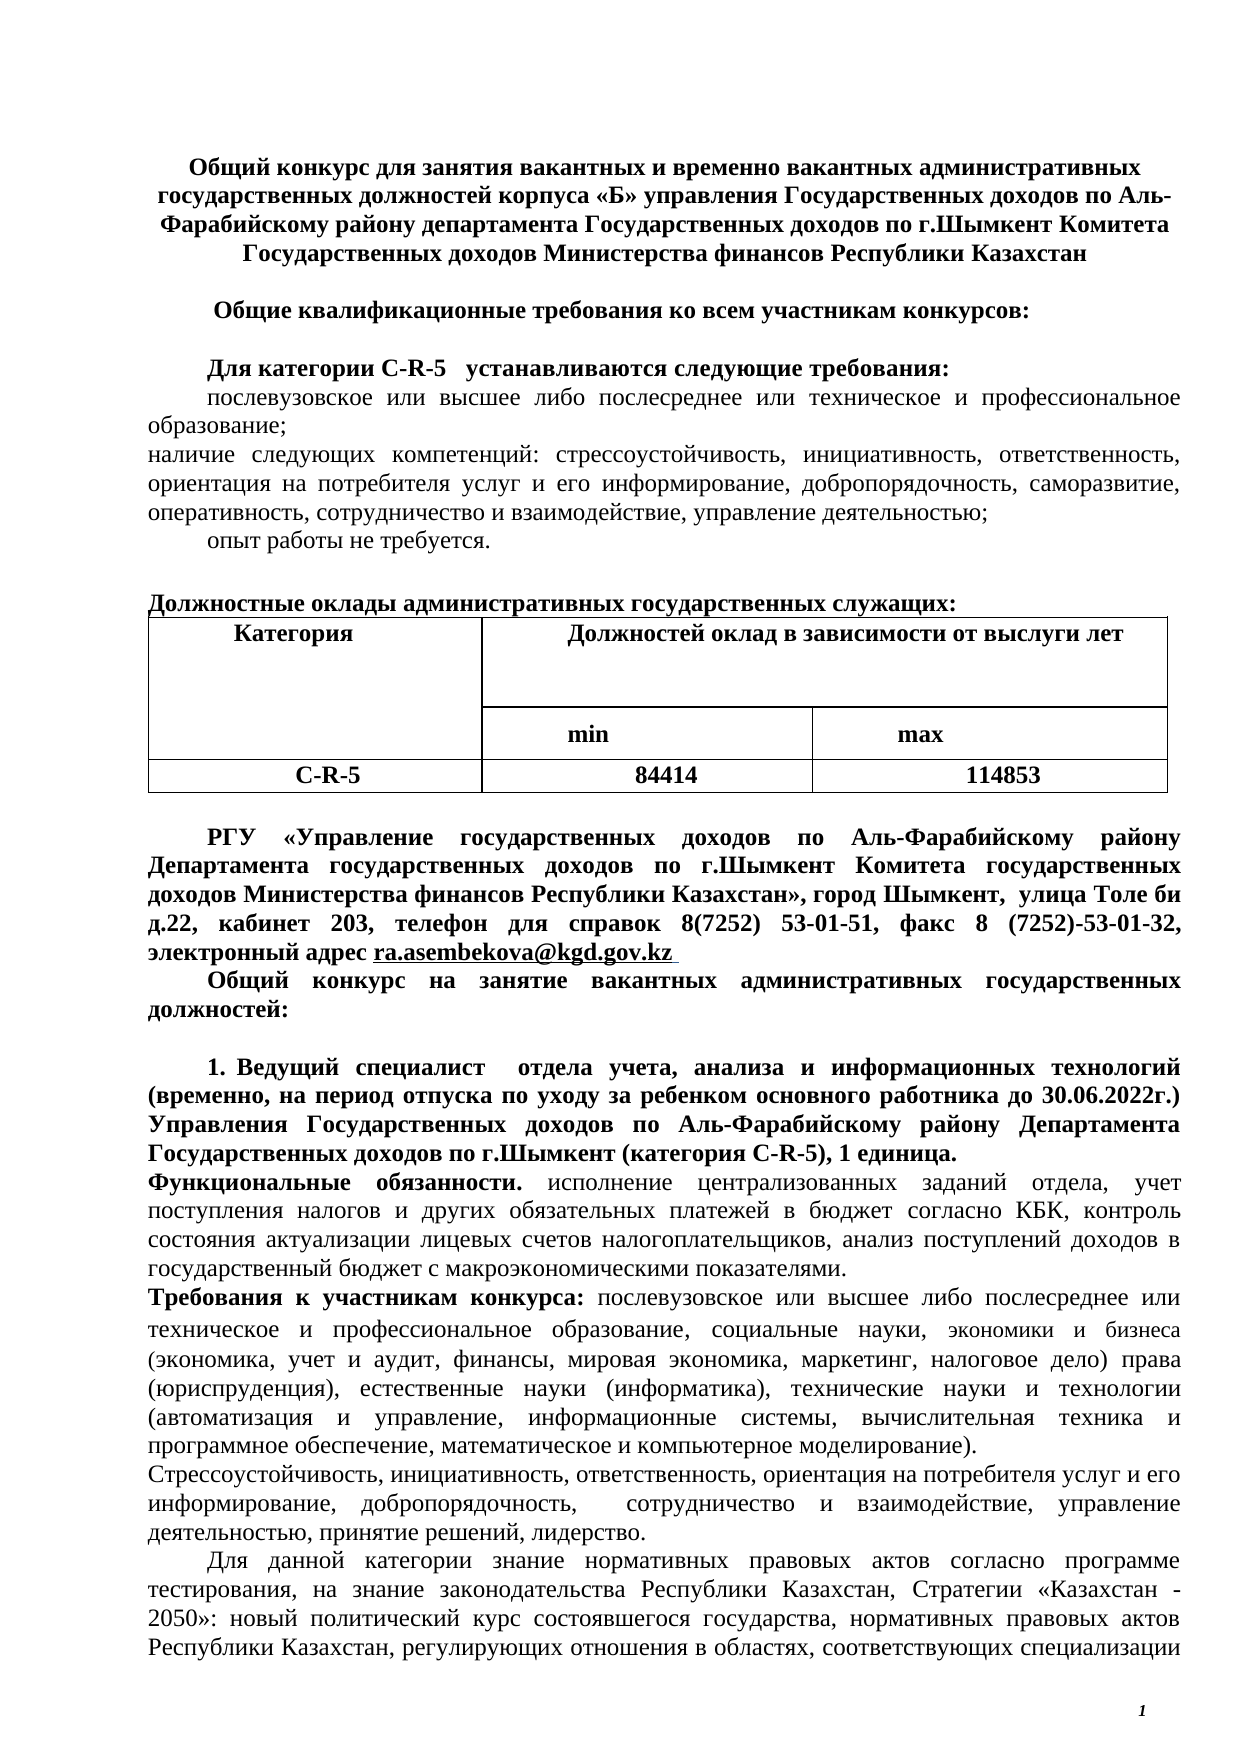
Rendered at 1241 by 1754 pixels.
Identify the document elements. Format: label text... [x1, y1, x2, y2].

text Общий конкурс на занятие вакантных административных государственных должностей: [148, 966, 1181, 1023]
text Функциональные обязанности. исполнение централизованных заданий отдела, учет поступления налогов и других обязательных платежей в бюджет согласно КБК, контроль состояния актуализации лицевых счетов налогоплательщиков, анализ поступлений доходов в государственный бюджет с макроэкономическими показателями. [148, 1167, 1181, 1282]
table_header Должностей оклад в зависимости от выслуги лет [483, 618, 1167, 706]
table_cell С-R-5 [149, 760, 481, 792]
text наличие следующих компетенций: стрессоустойчивость, инициативность, ответственность, ориентация на потребителя услуг и его информирование, добропорядочность, саморазвитие, оперативность, сотрудничество и взаимодействие, управление деятельностью; [148, 439, 1181, 525]
list Ведущий специалист отдела учета, анализа и информационных технологий (временно, на период отпуска по уходу за ребенком основного работника до 30.06.2022г.) Управления Государственных доходов по Аль-Фарабийскому району Департамента Государственных доходов по г.Шымкент (категория С-R-5), 1 единица. [148, 1052, 1181, 1167]
text Общие квалификационные требования ко всем участникам конкурсов: [148, 295, 1181, 324]
table_header Категория [149, 618, 481, 758]
table_cell min [483, 708, 812, 758]
text послевузовское или высшее либо послесреднее или техническое и профессиональное образование; [148, 382, 1181, 439]
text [148, 1545, 1181, 1660]
text Стрессоустойчивость, инициативность, ответственность, ориентация на потребителя услуг и его информирование, добропорядочность, сотрудничество и взаимодействие, управление деятельностью, принятие решений, лидерство. [148, 1459, 1181, 1545]
table_cell 114853 [813, 760, 1167, 792]
table_cell max [813, 708, 1167, 758]
text Общий конкурс для занятия вакантных и временно вакантных административных государственных должностей корпуса «Б» управления Государственных доходов по Аль-Фарабийскому району департамента Государственных доходов по г.Шымкент Комитета Государственных доходов Министерства финансов Республики Казахстан [148, 152, 1181, 267]
table_cell 84414 [483, 760, 812, 792]
text Должностные оклады административных государственных служащих: [148, 588, 1181, 616]
text опыт работы не требуется. [148, 525, 1181, 554]
text РГУ «Управление государственных доходов по Аль-Фарабийскому району Департамента государственных доходов по г.Шымкент Комитета государственных доходов Министерства финансов Республики Казахстан», город Шымкент, улица Толе би д.22, кабинет 203, телефон для справок 8(7252) 53-01-51, факс 8 (7252)-53-01-32, электронный адрес ra.asembekova@kgd.gov.kz [148, 822, 1181, 966]
text Для категории С-R-5 устанавливаются следующие требования: [148, 353, 1181, 382]
